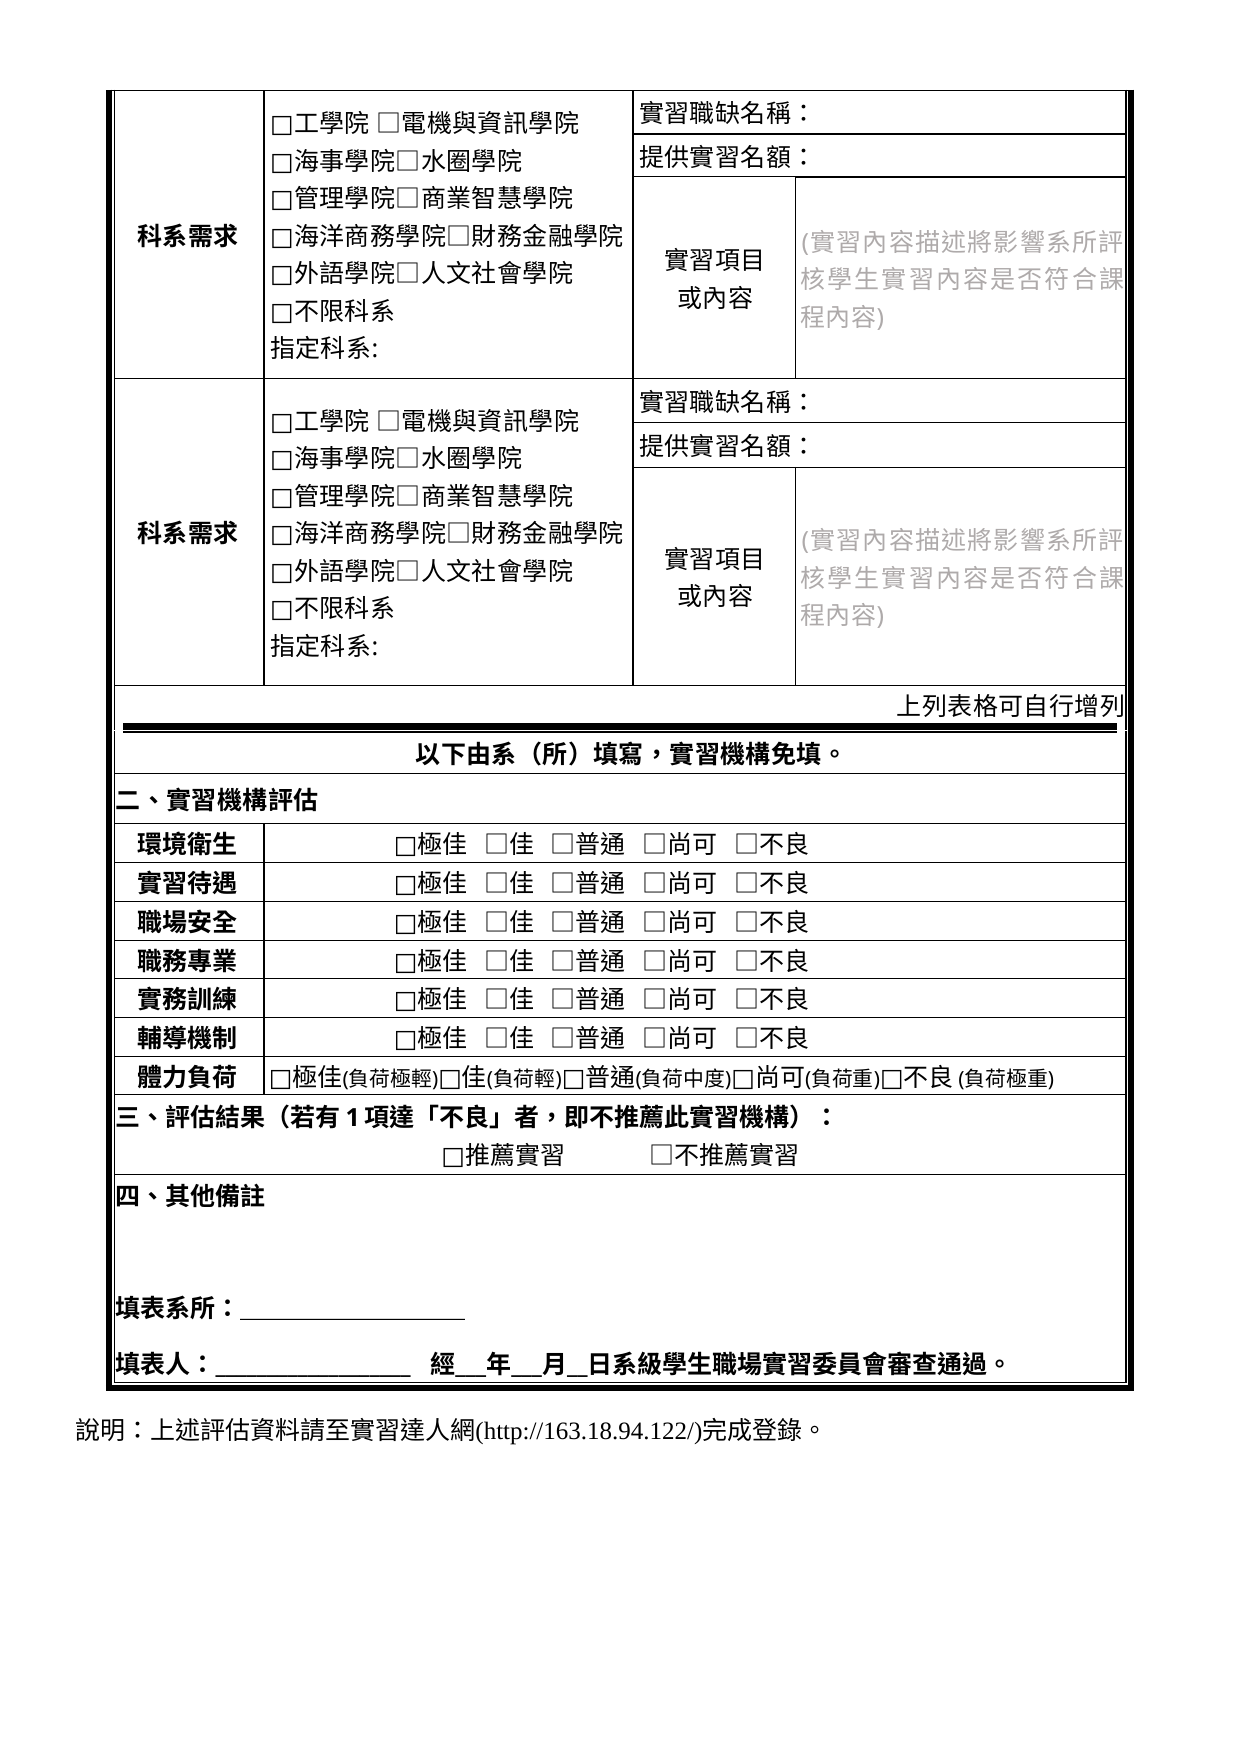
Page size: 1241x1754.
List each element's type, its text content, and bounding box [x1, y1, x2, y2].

table_cell 二、實習機構評估 [115, 774, 1125, 823]
table_cell 提供實習名額： [634, 423, 1125, 467]
table_cell 實務訓練 [115, 979, 263, 1017]
table_cell □極佳(負荷極輕)□佳(負荷輕)□普通(負荷中度)□尚可(負荷重)□不良 (負荷極重) [265, 1057, 1125, 1094]
table_cell 實習項目 或內容 [634, 177, 795, 377]
table_cell 職務專業 [115, 941, 263, 978]
table_cell □極佳 □佳 □普通 □尚可 □不良 [265, 979, 1125, 1017]
table_cell (實習內容描述將影響系所評核學生實習內容是否符合課程內容) [796, 468, 1125, 685]
table_cell □工學院 □電機與資訊學院 □海事學院□水圈學院 □管理學院□商業智慧學院 □海洋商務學院□財務金融學院 □外語學院□人文社會學院 □不限科系 指定科系: [265, 379, 632, 685]
table_cell 提供實習名額： [634, 135, 1125, 176]
table_cell □極佳 □佳 □普通 □尚可 □不良 [265, 902, 1125, 939]
table_cell 環境衛生 [115, 824, 263, 862]
table_cell 實習待遇 [115, 863, 263, 901]
table_cell □極佳 □佳 □普通 □尚可 □不良 [265, 824, 1125, 862]
table_cell □極佳 □佳 □普通 □尚可 □不良 [265, 941, 1125, 978]
table_cell 上列表格可自行增列 [115, 686, 1125, 723]
text 說明：上述評估資料請至實習達人網(http://163.18.94.122/)完成登錄。 [75, 1410, 1165, 1447]
table_cell 科系需求 [115, 379, 263, 685]
table_cell 體力負荷 [115, 1057, 263, 1094]
table_cell (實習內容描述將影響系所評核學生實習內容是否符合課程內容) [796, 178, 1125, 377]
table_cell 實習職缺名稱： [634, 91, 1125, 133]
table_cell 輔導機制 [115, 1018, 263, 1056]
table_cell 四、其他備註 填表系所：＿＿＿＿＿＿＿＿＿ 填表人：___________________ 經___年___月__日系級學生職場實習委員會審查通過。 [115, 1175, 1125, 1382]
table_cell □工學院 □電機與資訊學院 □海事學院□水圈學院 □管理學院□商業智慧學院 □海洋商務學院□財務金融學院 □外語學院□人文社會學院 □不限科系 指定科系: [265, 91, 632, 377]
table_cell 職場安全 [115, 902, 263, 939]
table_cell 以下由系（所）填寫，實習機構免填。 [112, 723, 1128, 773]
table_cell 實習職缺名稱： [634, 379, 1125, 422]
table_cell □極佳 □佳 □普通 □尚可 □不良 [265, 863, 1125, 901]
table_cell 科系需求 [115, 91, 263, 377]
table_cell □極佳 □佳 □普通 □尚可 □不良 [265, 1018, 1125, 1056]
table_cell 三、評估結果（若有1項達「不良」者，即不推薦此實習機構）： □推薦實習 □不推薦實習 [115, 1095, 1125, 1174]
table_cell 實習項目 或內容 [634, 468, 795, 685]
